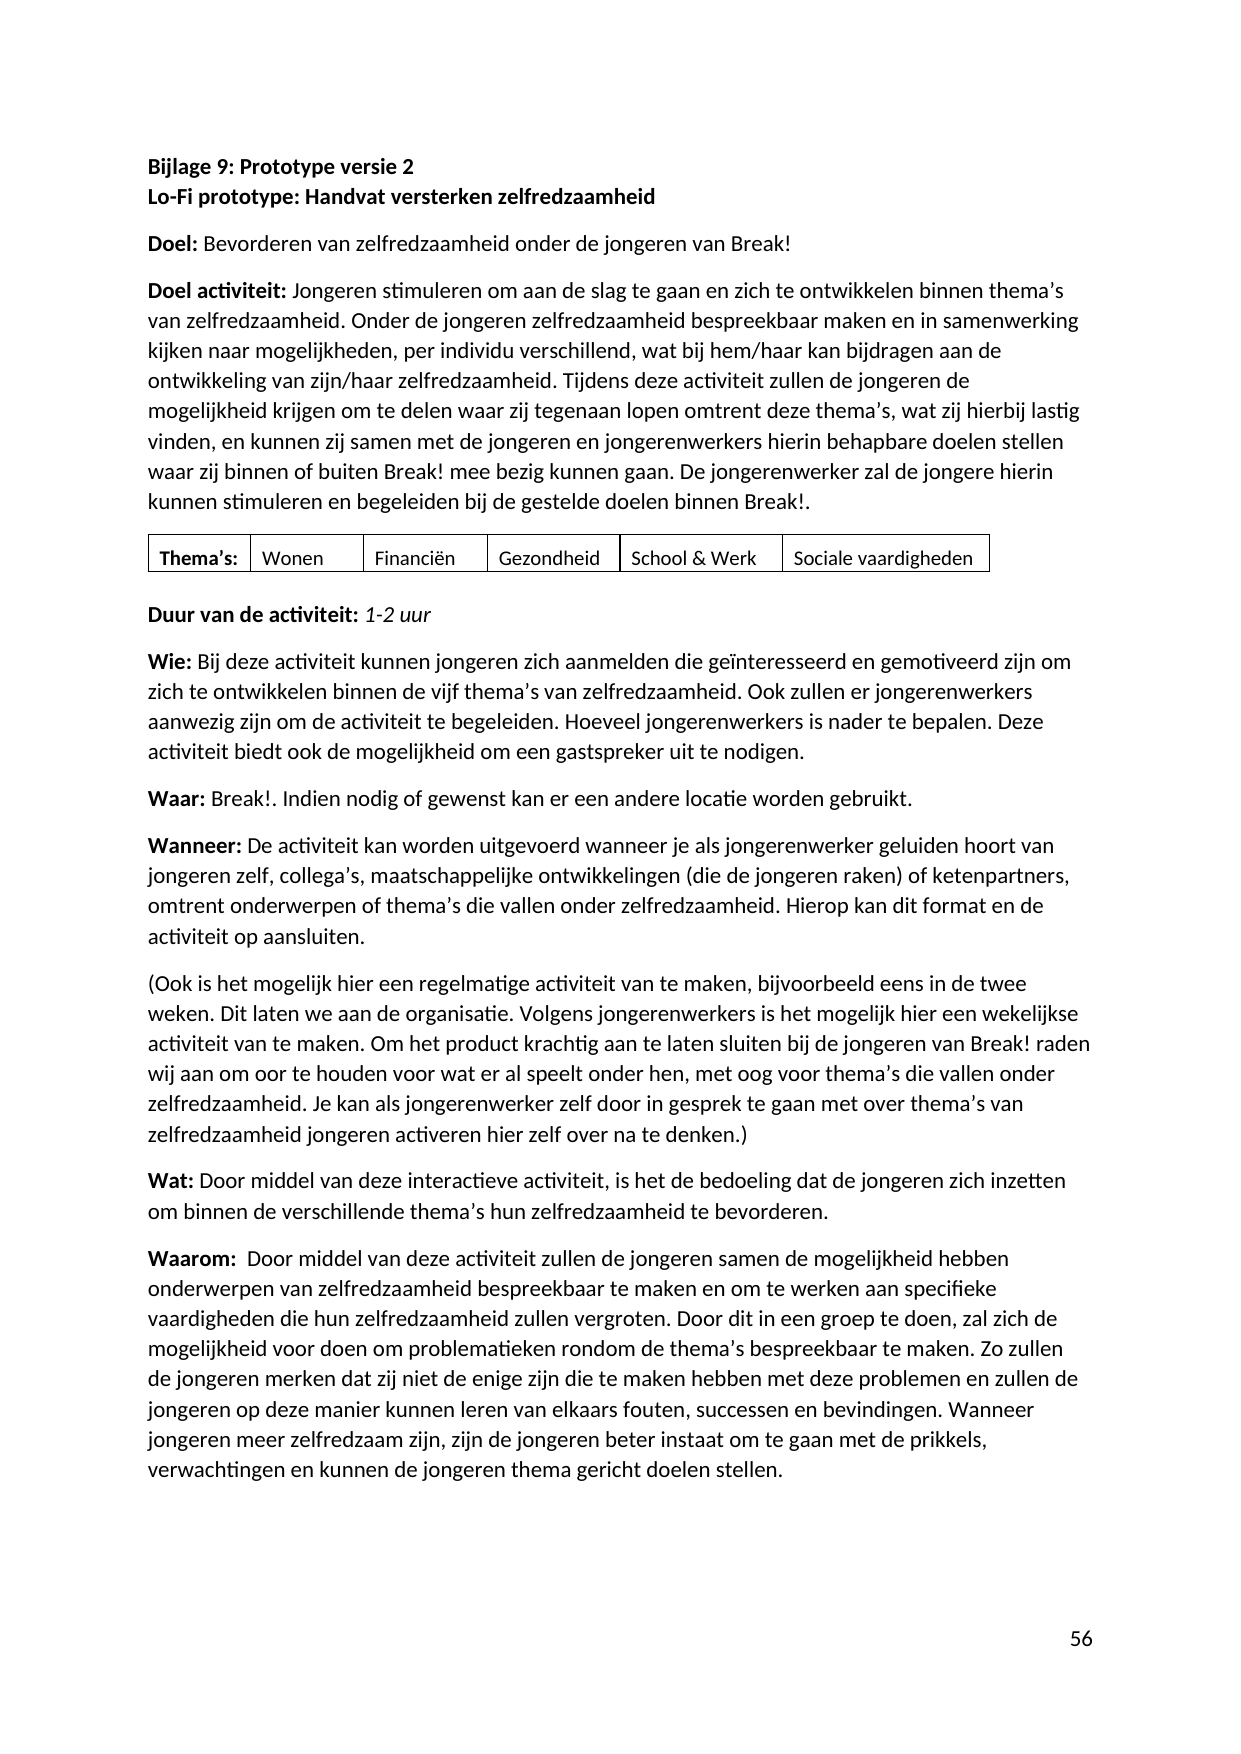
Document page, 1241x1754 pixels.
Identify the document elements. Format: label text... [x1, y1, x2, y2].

table_header Financiën [364, 535, 487, 571]
text Doel activiteit: Jongeren stimuleren om aan de slag te gaan en zich te ontwikkelen binnen thema’s van zelfredzaamheid. Onder de jongeren zelfredzaamheid bespreekbaar maken en in samenwerking kijken naar mogelijkheden, per individu verschillend, wat bij hem/haar kan bijdragen aan de ontwikkeling van zijn/haar zelfredzaamheid. Tijdens deze activiteit zullen de jongeren de mogelijkheid krijgen om te delen waar zij tegenaan lopen omtrent deze thema’s, wat zij hierbij lastig vinden, en kunnen zij samen met de jongeren en jongerenwerkers hierin behapbare doelen stellen waar zij binnen of buiten Break! mee bezig kunnen gaan. De jongerenwerker zal de jongere hierin kunnen stimuleren en begeleiden bij de gestelde doelen binnen Break!. [148, 276, 1093, 515]
text Wat: Door middel van deze interactieve activiteit, is het de bedoeling dat de jongeren zich inzetten om binnen de verschillende thema’s hun zelfredzaamheid te bevorderen. [148, 1167, 1093, 1225]
text Duur van de activiteit: 1-2 uur [148, 600, 1093, 628]
table_header Thema’s: [149, 535, 250, 571]
table_header School & Werk [621, 535, 782, 571]
text Waar: Break!. Indien nodig of gewenst kan er een andere locatie worden gebruikt. [148, 784, 1093, 812]
table_header Sociale vaardigheden [783, 535, 989, 571]
text Wie: Bij deze activiteit kunnen jongeren zich aanmelden die geïnteresseerd en gemotiveerd zijn om zich te ontwikkelen binnen de vijf thema’s van zelfredzaamheid. Ook zullen er jongerenwerkers aanwezig zijn om de activiteit te begeleiden. Hoeveel jongerenwerkers is nader te bepalen. Deze activiteit biedt ook de mogelijkheid om een gastspreker uit te nodigen. [148, 647, 1093, 766]
text (Ook is het mogelijk hier een regelmatige activiteit van te maken, bijvoorbeeld eens in de twee weken. Dit laten we aan de organisatie. Volgens jongerenwerkers is het mogelijk hier een wekelijkse activiteit van te maken. Om het product krachtig aan te laten sluiten bij de jongeren van Break! raden wij aan om oor te houden voor wat er al speelt onder hen, met oog voor thema’s die vallen onder zelfredzaamheid. Je kan als jongerenwerker zelf door in gesprek te gaan met over thema’s van zelfredzaamheid jongeren activeren hier zelf over na te denken.) [148, 969, 1093, 1148]
text Wanneer: De activiteit kan worden uitgevoerd wanneer je als jongerenwerker geluiden hoort van jongeren zelf, collega’s, maatschappelijke ontwikkelingen (die de jongeren raken) of ketenpartners, omtrent onderwerpen of thema’s die vallen onder zelfredzaamheid. Hierop kan dit format en de activiteit op aansluiten. [148, 831, 1093, 950]
text Lo-Fi prototype: Handvat versterken zelfredzaamheid [148, 182, 1093, 210]
table_header Wonen [251, 535, 363, 571]
table_header Gezondheid [488, 535, 619, 571]
text Doel: Bevorderen van zelfredzaamheid onder de jongeren van Break! [148, 229, 1093, 257]
subtitle Bijlage 9: Prototype versie 2 [148, 152, 1093, 180]
text Waarom: Door middel van deze activiteit zullen de jongeren samen de mogelijkheid hebben onderwerpen van zelfredzaamheid bespreekbaar te maken en om te werken aan specifieke vaardigheden die hun zelfredzaamheid zullen vergroten. Door dit in een groep te doen, zal zich de mogelijkheid voor doen om problematieken rondom de thema’s bespreekbaar te maken. Zo zullen de jongeren merken dat zij niet de enige zijn die te maken hebben met deze problemen en zullen de jongeren op deze manier kunnen leren van elkaars fouten, successen en bevindingen. Wanneer jongeren meer zelfredzaam zijn, zijn de jongeren beter instaat om te gaan met de prikkels, verwachtingen en kunnen de jongeren thema gericht doelen stellen. [148, 1244, 1093, 1483]
